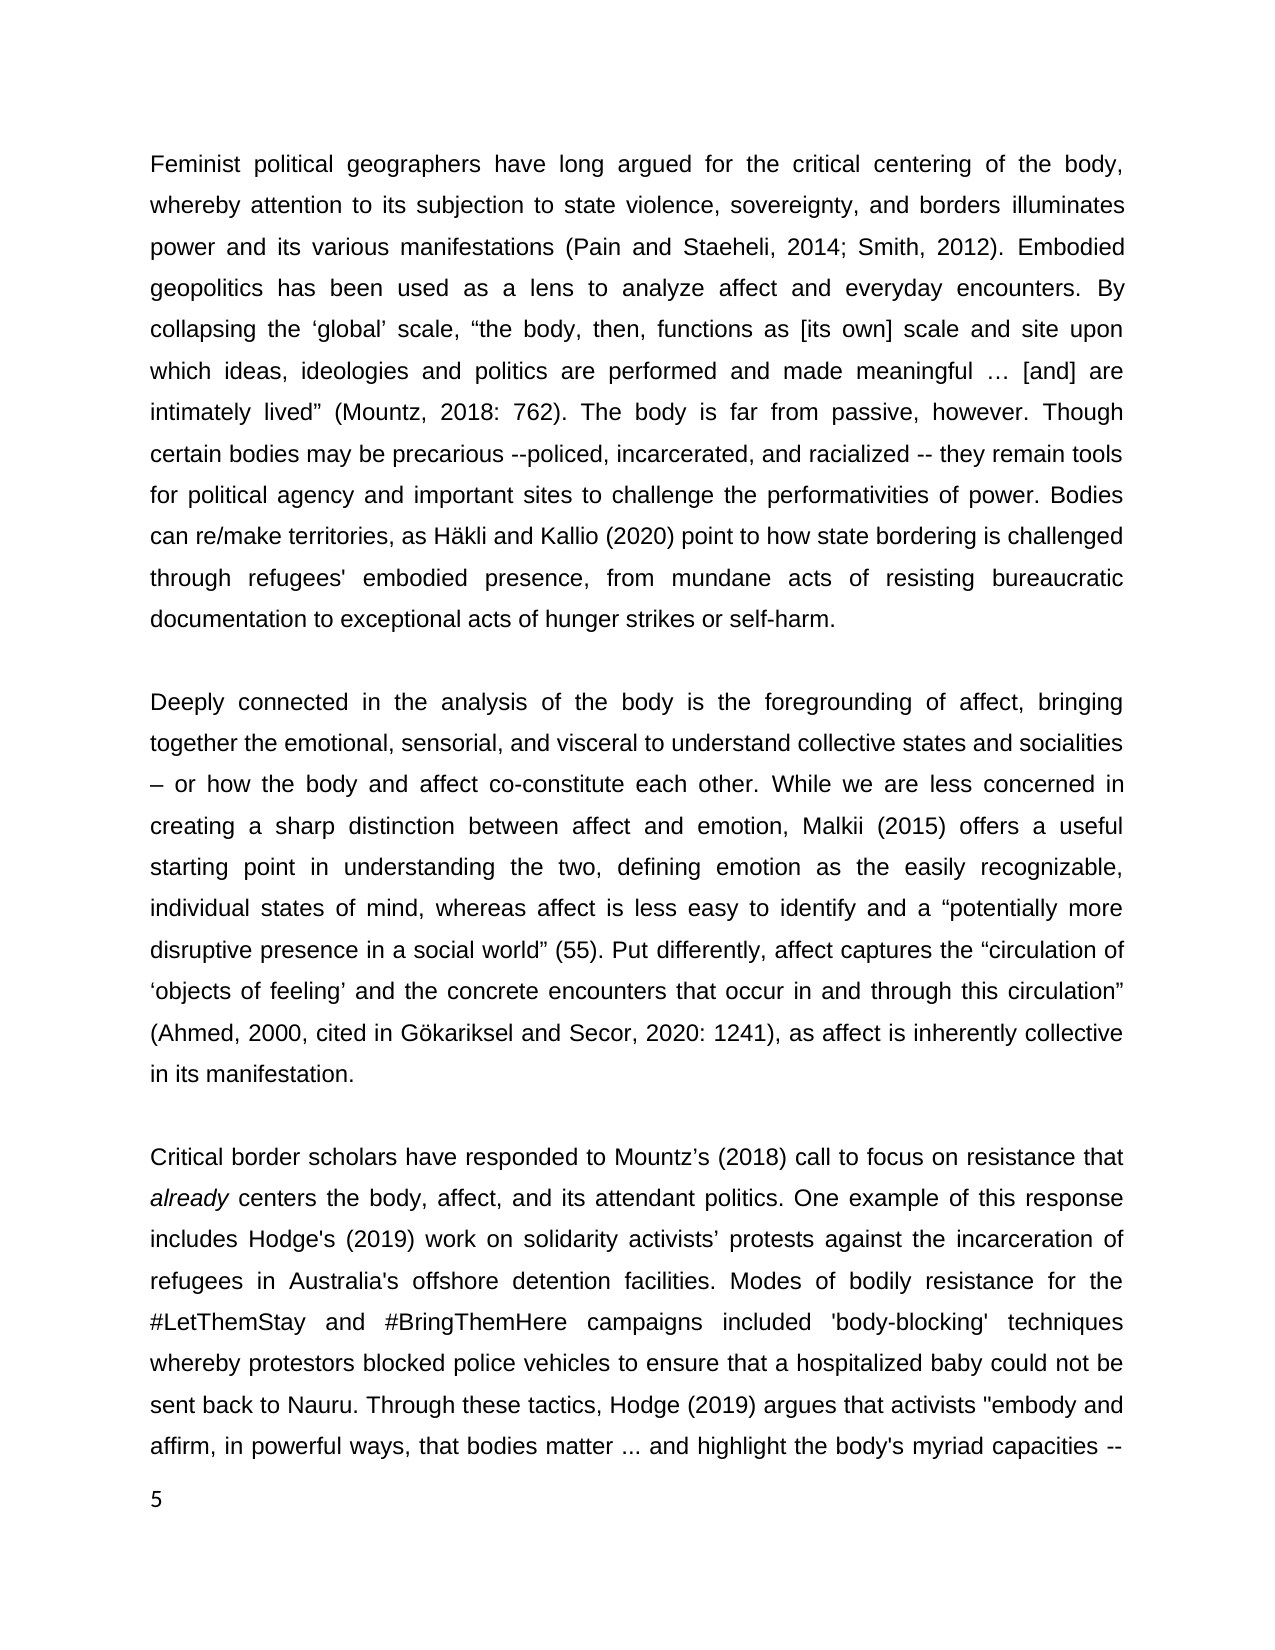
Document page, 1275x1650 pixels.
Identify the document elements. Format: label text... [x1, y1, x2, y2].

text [150, 1142, 1125, 1459]
text Deeply connected in the analysis of the body is the foregrounding of affect, bringing together the emotional, sensorial, and visceral to understand collective states and socialities – or how the body and affect co-constitute each other. While we are less concerned in creating a sharp distinction between affect and emotion, Malkii (2015) offers a useful starting point in understanding the two, defining emotion as the easily recognizable, individual states of mind, whereas affect is less easy to identify and a “potentially more disruptive presence in a social world” (55). Put differently, affect captures the “circulation of ‘objects of feeling’ and the concrete encounters that occur in and through this circulation” (Ahmed, 2000, cited in Gökariksel and Secor, 2020: 1241), as affect is inherently collective in its manifestation. [150, 688, 1125, 1087]
text Feminist political geographers have long argued for the critical centering of the body, whereby attention to its subjection to state violence, sovereignty, and borders illuminates power and its various manifestations (Pain and Staeheli, 2014; Smith, 2012). Embodied geopolitics has been used as a lens to analyze affect and everyday encounters. By collapsing the ‘global’ scale, “the body, then, functions as [its own] scale and site upon which ideas, ideologies and politics are performed and made meaningful … [and] are intimately lived” (Mountz, 2018: 762). The body is far from passive, however. Though certain bodies may be precarious --policed, incarcerated, and racialized -- they remain tools for political agency and important sites to challenge the performativities of power. Bodies can re/make territories, as Häkli and Kallio (2020) point to how state bordering is challenged through refugees' embodied presence, from mundane acts of resisting bureaucratic documentation to exceptional acts of hunger strikes or self-harm. [150, 150, 1125, 632]
